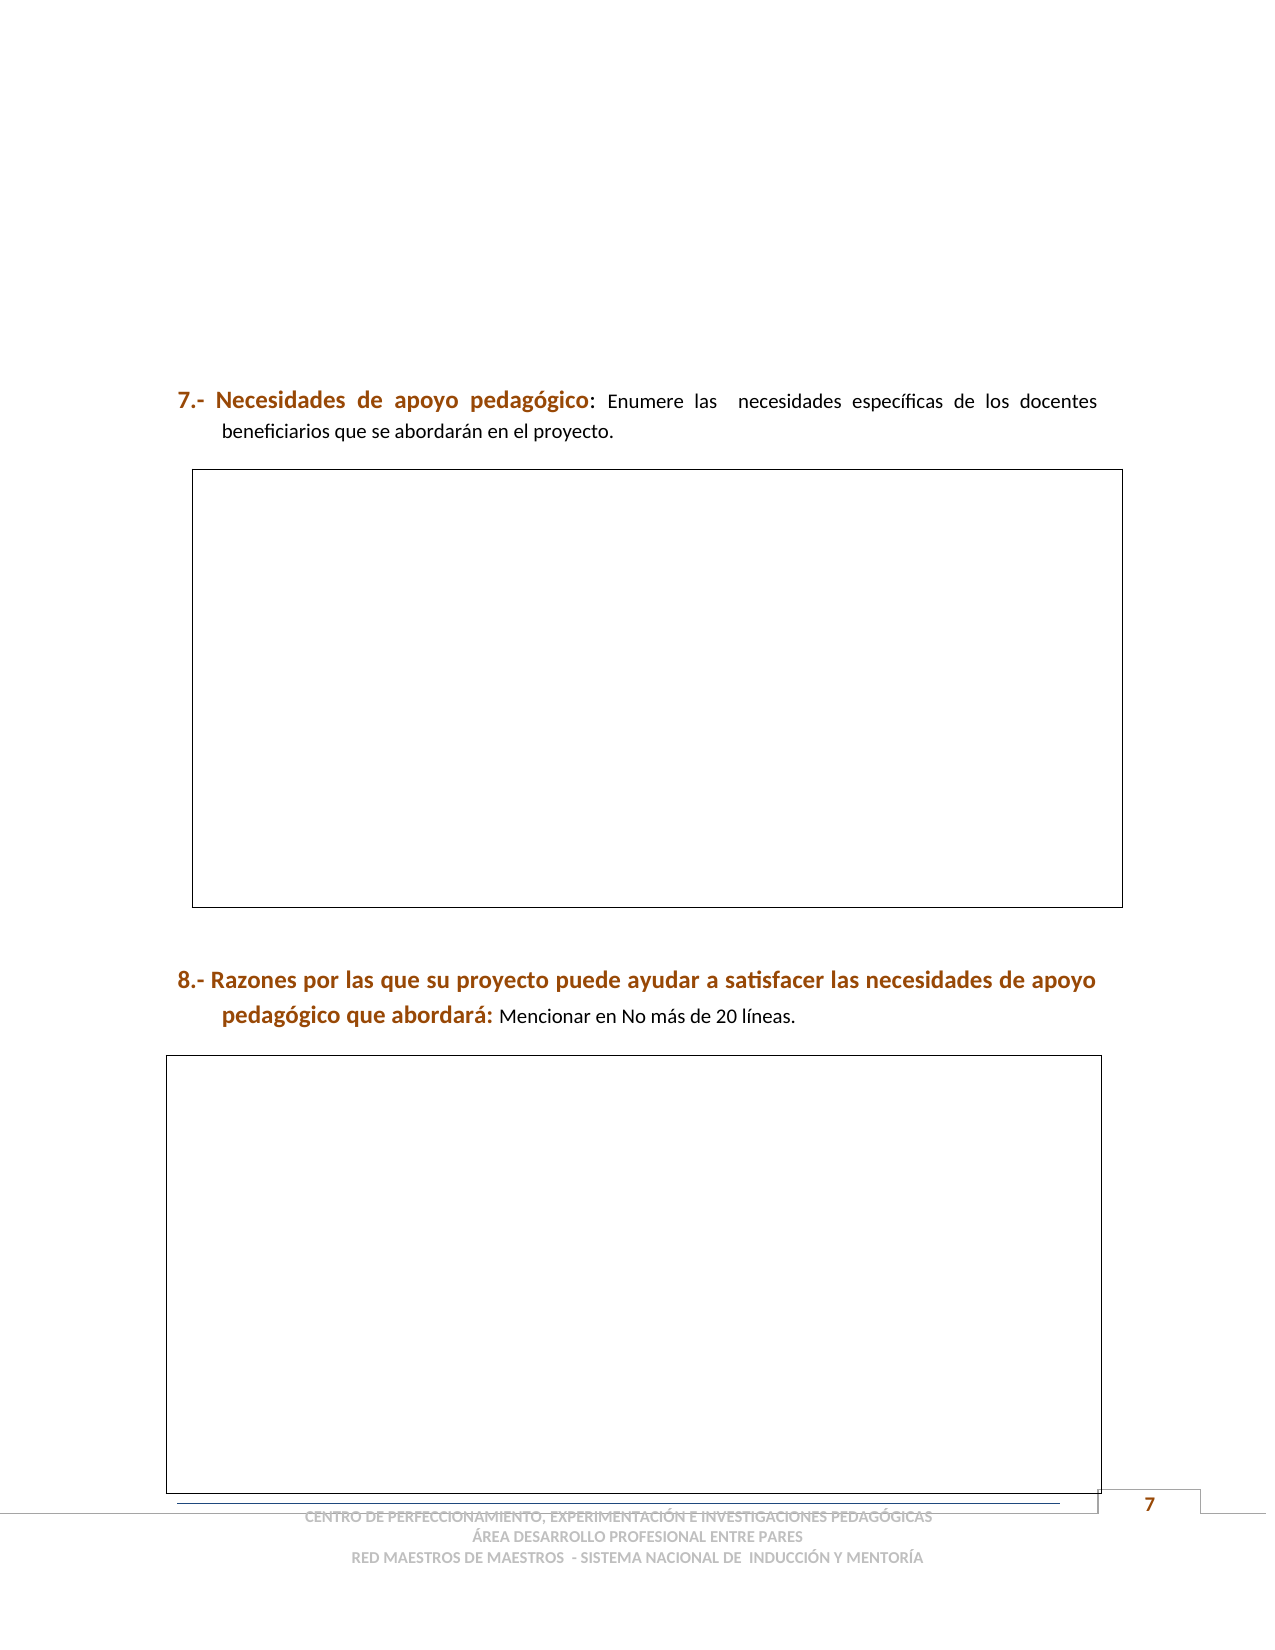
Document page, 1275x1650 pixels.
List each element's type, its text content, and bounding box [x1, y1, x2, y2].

table_header [167, 1056, 1101, 1493]
text 8.- Razones por las que su proyecto puede ayudar a satisfacer las necesidades de apoyo pedagógico que abordará: Mencionar en No más de 20 líneas. [177, 964, 1098, 1029]
text 7.- Necesidades de apoyo pedagógico: Enumere las necesidades específicas de los docentes beneficiarios que se abordarán en el proyecto. [177, 384, 1098, 444]
table_header [193, 470, 1122, 907]
